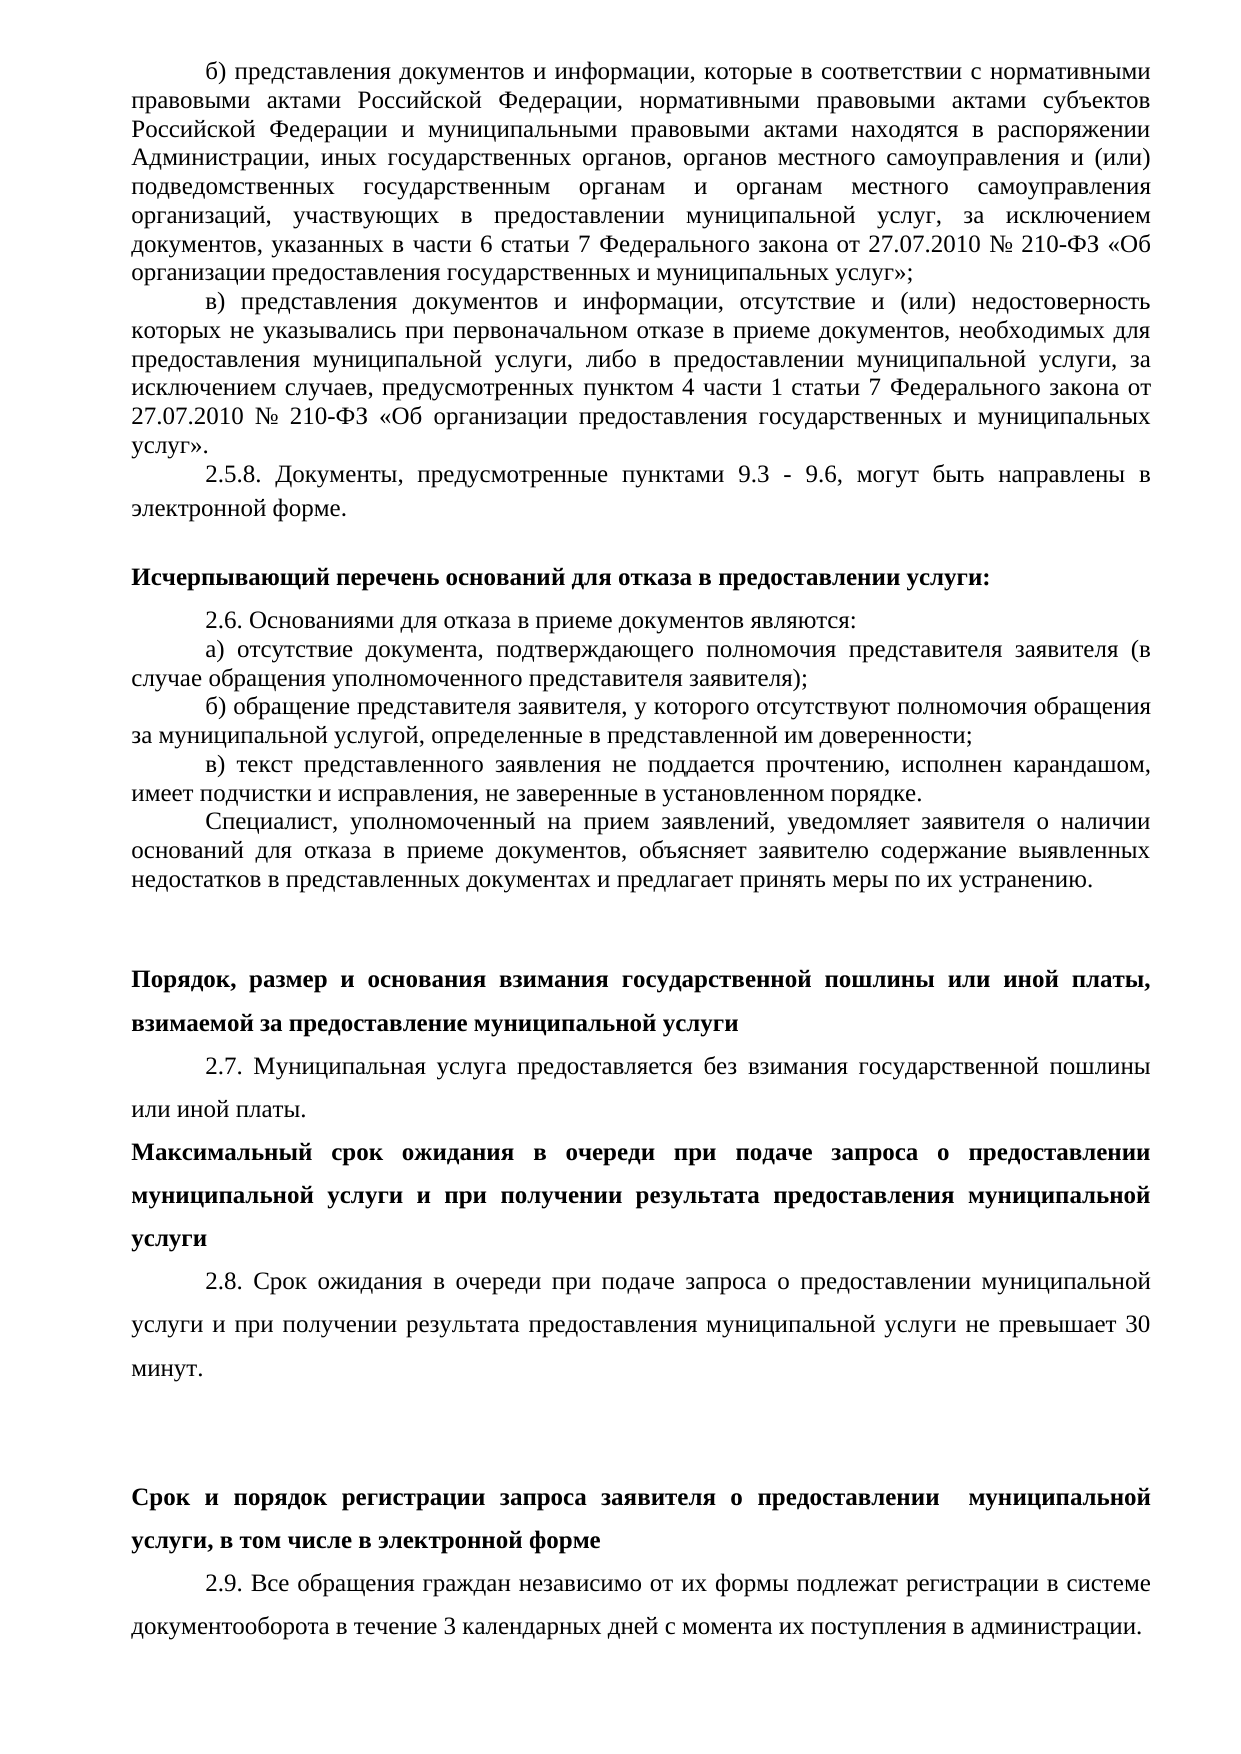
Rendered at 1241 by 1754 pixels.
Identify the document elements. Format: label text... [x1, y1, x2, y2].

text Срок и порядок регистрации запроса заявителя о предоставлении муниципальной услуги, в том числе в электронной форме [131, 1482, 1152, 1554]
text б) обращение представителя заявителя, у которого отсутствуют полномочия обращения за муниципальной услугой, определенные в представленной им доверенности; [131, 691, 1152, 749]
text Специалист, уполномоченный на прием заявлений, уведомляет заявителя о наличии оснований для отказа в приеме документов, объясняет заявителю содержание выявленных недостатков в представленных документах и предлагает принять меры по их устранению. [131, 806, 1152, 893]
text Порядок, размер и основания взимания государственной пошлины или иной платы, взимаемой за предоставление муниципальной услуги [131, 964, 1152, 1036]
text Максимальный срок ожидания в очереди при подаче запроса о предоставлении муниципальной услуги и при получении результата предоставления муниципальной услуги [131, 1137, 1152, 1252]
text 2.8. Срок ожидания в очереди при подаче запроса о предоставлении муниципальной услуги и при получении результата предоставления муниципальной услуги не превышает 30 минут. [131, 1266, 1152, 1381]
text 2.9. Все обращения граждан независимо от их формы подлежат регистрации в системе документооборота в течение 3 календарных дней с момента их поступления в администрации. [131, 1568, 1152, 1640]
text в) текст представленного заявления не поддается прочтению, исполнен карандашом, имеет подчистки и исправления, не заверенные в установленном порядке. [131, 749, 1152, 806]
text 2.6. Основаниями для отказа в приеме документов являются: [131, 605, 1152, 634]
text а) отсутствие документа, подтверждающего полномочия представителя заявителя (в случае обращения уполномоченного представителя заявителя); [131, 634, 1152, 691]
text в) представления документов и информации, отсутствие и (или) недостоверность которых не указывались при первоначальном отказе в приеме документов, необходимых для предоставления муниципальной услуги, либо в предоставлении муниципальной услуги, за исключением случаев, предусмотренных пунктом 4 части 1 статьи 7 Федерального закона от 27.07.2010 № 210-ФЗ «Об организации предоставления государственных и муниципальных услуг». [131, 286, 1152, 459]
text 2.5.8. Документы, предусмотренные пунктами 9.3 - 9.6, могут быть направлены в электронной форме. [131, 459, 1152, 522]
text б) представления документов и информации, которые в соответствии с нормативными правовыми актами Российской Федерации, нормативными правовыми актами субъектов Российской Федерации и муниципальными правовыми актами находятся в распоряжении Администрации, иных государственных органов, органов местного самоуправления и (или) подведомственных государственным органам и органам местного самоуправления организаций, участвующих в предоставлении муниципальной услуг, за исключением документов, указанных в части 6 статьи 7 Федерального закона от 27.07.2010 № 210-ФЗ «Об организации предоставления государственных и муниципальных услуг»; [131, 56, 1152, 286]
text Исчерпывающий перечень оснований для отказа в предоставлении услуги: [131, 562, 1152, 591]
text 2.7. Муниципальная услуга предоставляется без взимания государственной пошлины или иной платы. [131, 1051, 1152, 1123]
